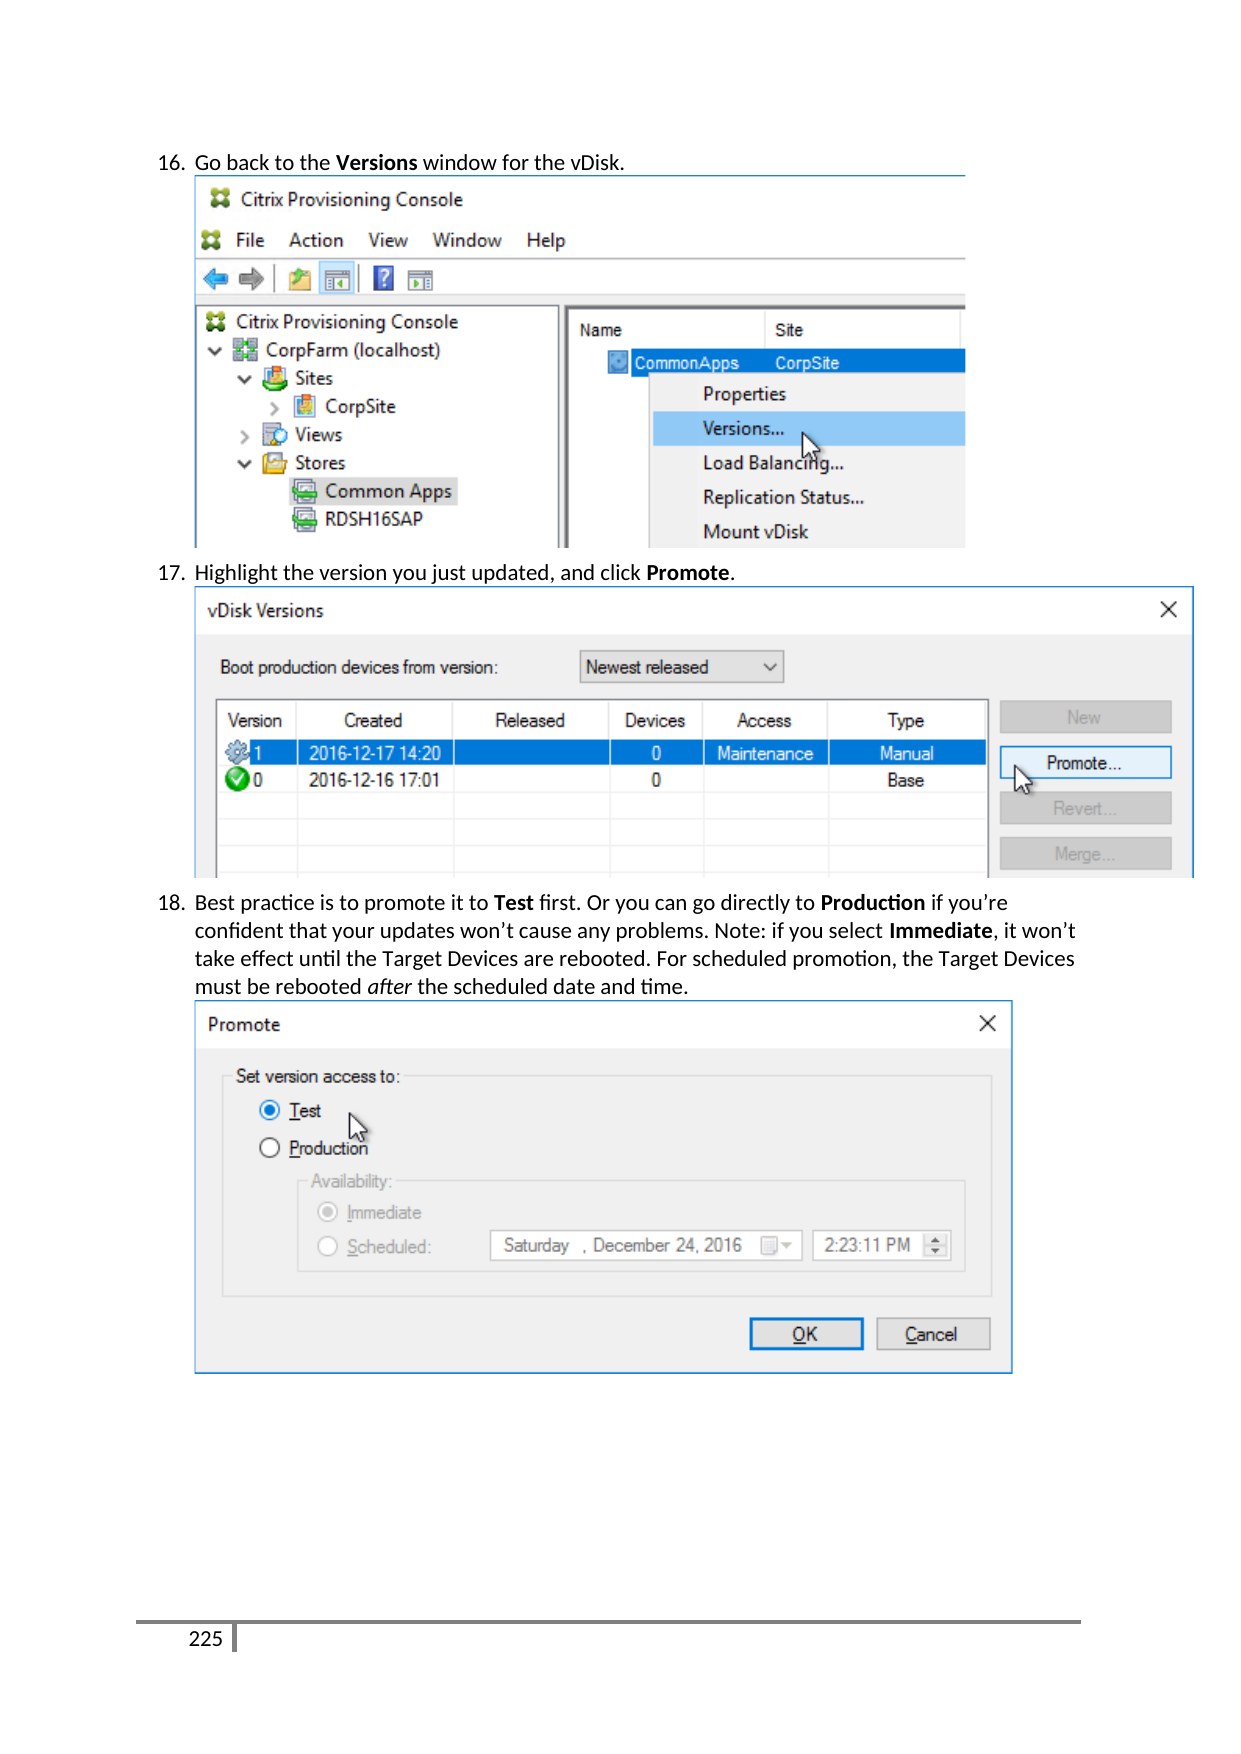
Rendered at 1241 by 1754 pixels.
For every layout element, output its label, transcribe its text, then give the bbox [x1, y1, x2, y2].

picture [194, 1000, 1013, 1374]
picture [194, 175, 966, 548]
picture [194, 586, 1194, 878]
